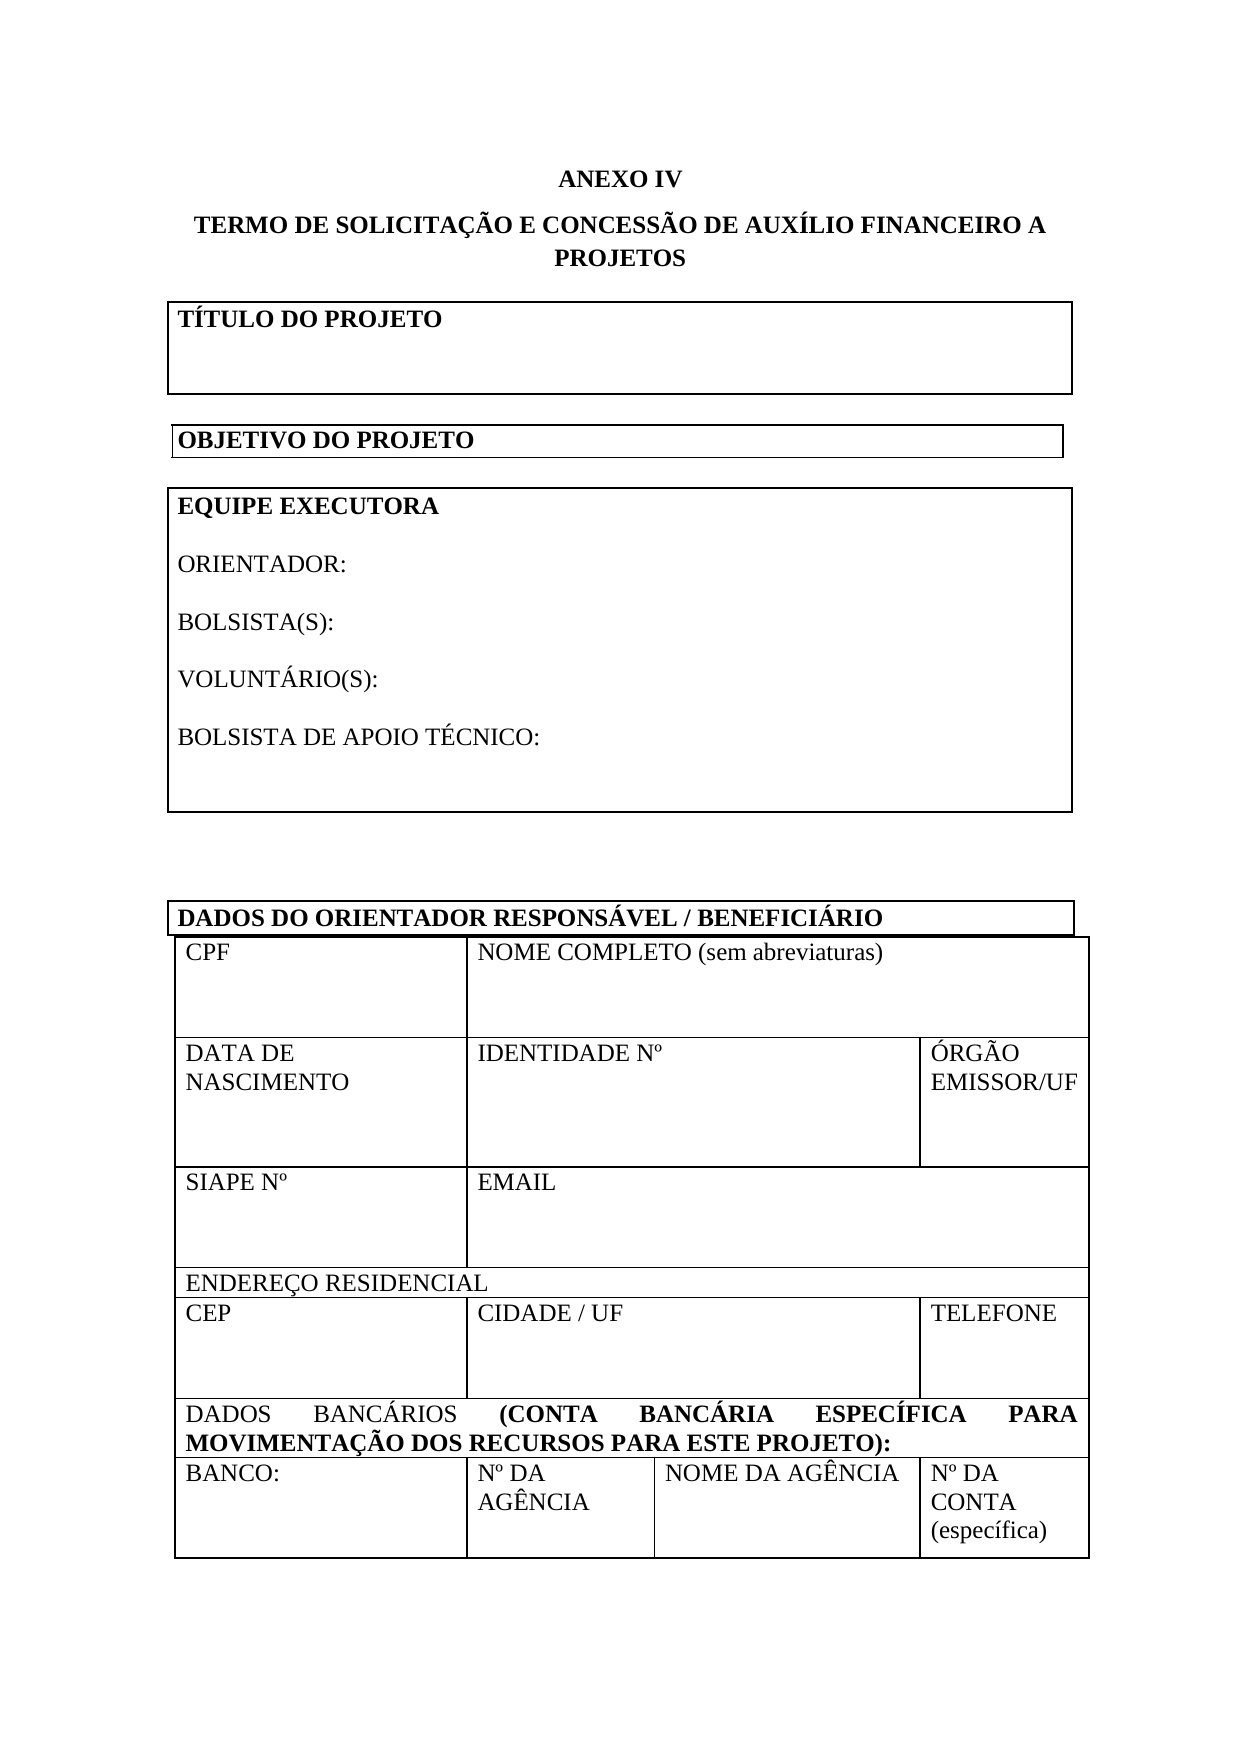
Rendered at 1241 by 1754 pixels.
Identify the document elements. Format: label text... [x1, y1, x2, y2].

table_cell ÓRGÃO EMISSOR/UF [921, 1038, 1088, 1166]
table_cell SIAPE Nº [176, 1168, 466, 1267]
table_cell ENDEREÇO RESIDENCIAL [176, 1268, 1088, 1297]
text OBJETIVO DO PROJETO [173, 426, 1062, 457]
text TÍTULO DO PROJETO [169, 303, 1071, 333]
text DADOS DO ORIENTADOR RESPONSÁVEL / BENEFICIÁRIO [169, 902, 1073, 934]
table_cell CEP [176, 1298, 466, 1397]
table_cell Nº DA AGÊNCIA [468, 1458, 654, 1557]
table_header CPF [176, 938, 466, 1037]
text ANEXO IV [177, 160, 1063, 193]
table_cell CIDADE / UF [468, 1298, 919, 1397]
text TERMO DE SOLICITAÇÃO E CONCESSÃO DE AUXÍLIO FINANCEIRO A PROJETOS [177, 206, 1063, 272]
text ORIENTADOR: [169, 545, 1071, 577]
text BOLSISTA(S): [169, 603, 1071, 635]
text VOLUNTÁRIO(S): [169, 661, 1071, 693]
table_cell IDENTIDADE Nº [468, 1038, 919, 1166]
table_cell NOME DA AGÊNCIA [655, 1458, 919, 1557]
table_cell BANCO: [176, 1458, 466, 1557]
table_cell Nº DA CONTA (específica) [921, 1458, 1088, 1557]
table_cell DATA DE NASCIMENTO [176, 1038, 466, 1166]
table_header NOME COMPLETO (sem abreviaturas) [468, 938, 1088, 1037]
table_cell TELEFONE [921, 1298, 1088, 1397]
table_cell DADOS BANCÁRIOS (CONTA BANCÁRIA ESPECÍFICA PARA MOVIMENTAÇÃO DOS RECURSOS PARA ESTE PROJETO): [176, 1399, 1088, 1457]
text EQUIPE EXECUTORA [169, 489, 1071, 519]
text BOLSISTA DE APOIO TÉCNICO: [169, 719, 1071, 751]
table_cell EMAIL [468, 1168, 1088, 1267]
